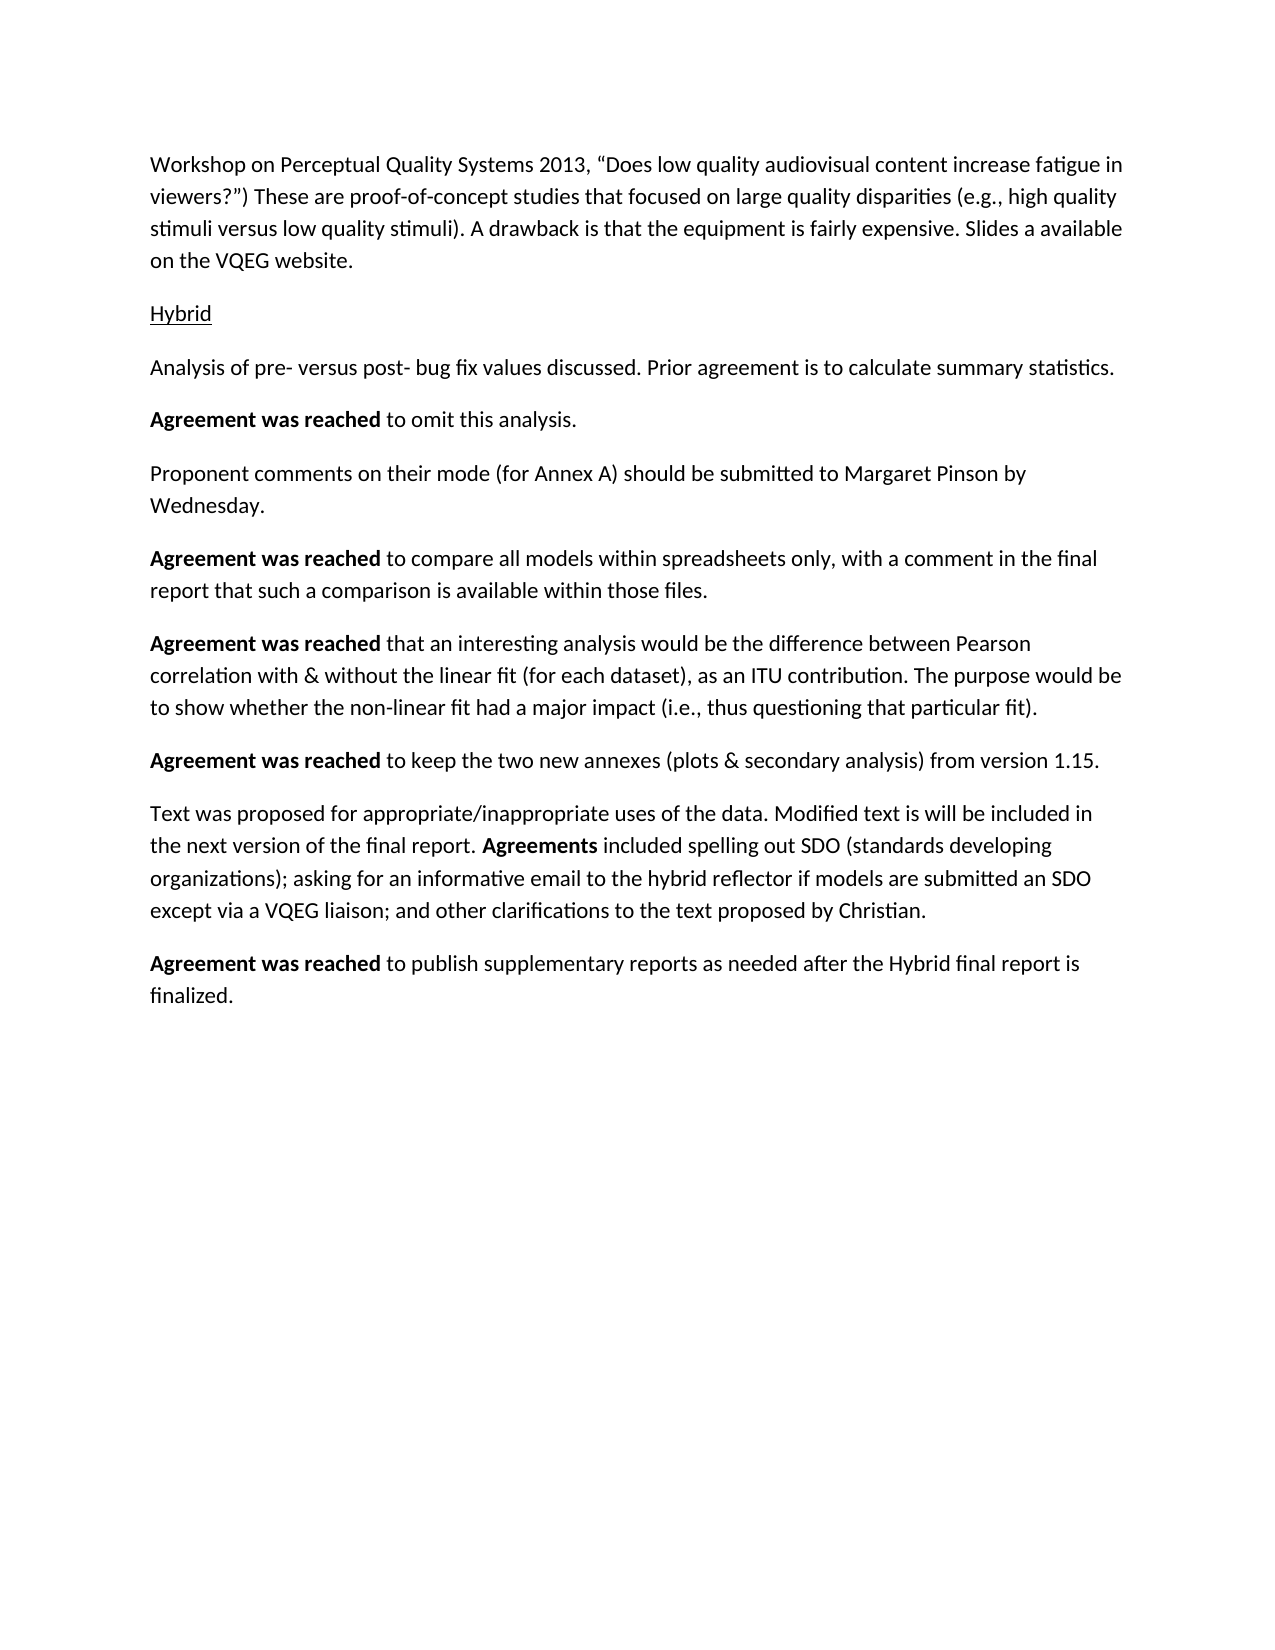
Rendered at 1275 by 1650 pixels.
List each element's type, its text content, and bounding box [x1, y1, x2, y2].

text Agreement was reached to keep the two new annexes (plots & secondary analysis) from version 1.15. [150, 746, 1125, 774]
text Agreement was reached to omit this analysis. [150, 406, 1125, 434]
text Agreement was reached to publish supplementary reports as needed after the Hybrid final report is finalized. [150, 949, 1125, 1009]
text Hybrid [150, 299, 1125, 328]
text Analysis of pre- versus post- bug fix values discussed. Prior agreement is to calculate summary statistics. [150, 353, 1125, 381]
text Agreement was reached that an interesting analysis would be the difference between Pearson correlation with & without the linear fit (for each dataset), as an ITU contribution. The purpose would be to show whether the non-linear fit had a major impact (i.e., thus questioning that particular fit). [150, 629, 1125, 721]
text Text was proposed for appropriate/inappropriate uses of the data. Modified text is will be included in the next version of the final report. Agreements included spelling out SDO (standards developing organizations); asking for an informative email to the hybrid reflector if models are submitted an SDO except via a VQEG liaison; and other clarifications to the text proposed by Christian. [150, 799, 1125, 924]
text Agreement was reached to compare all models within spreadsheets only, with a comment in the final report that such a comparison is available within those files. [150, 544, 1125, 604]
text Proponent comments on their mode (for Annex A) should be submitted to Margaret Pinson by Wednesday. [150, 459, 1125, 519]
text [150, 150, 1125, 274]
